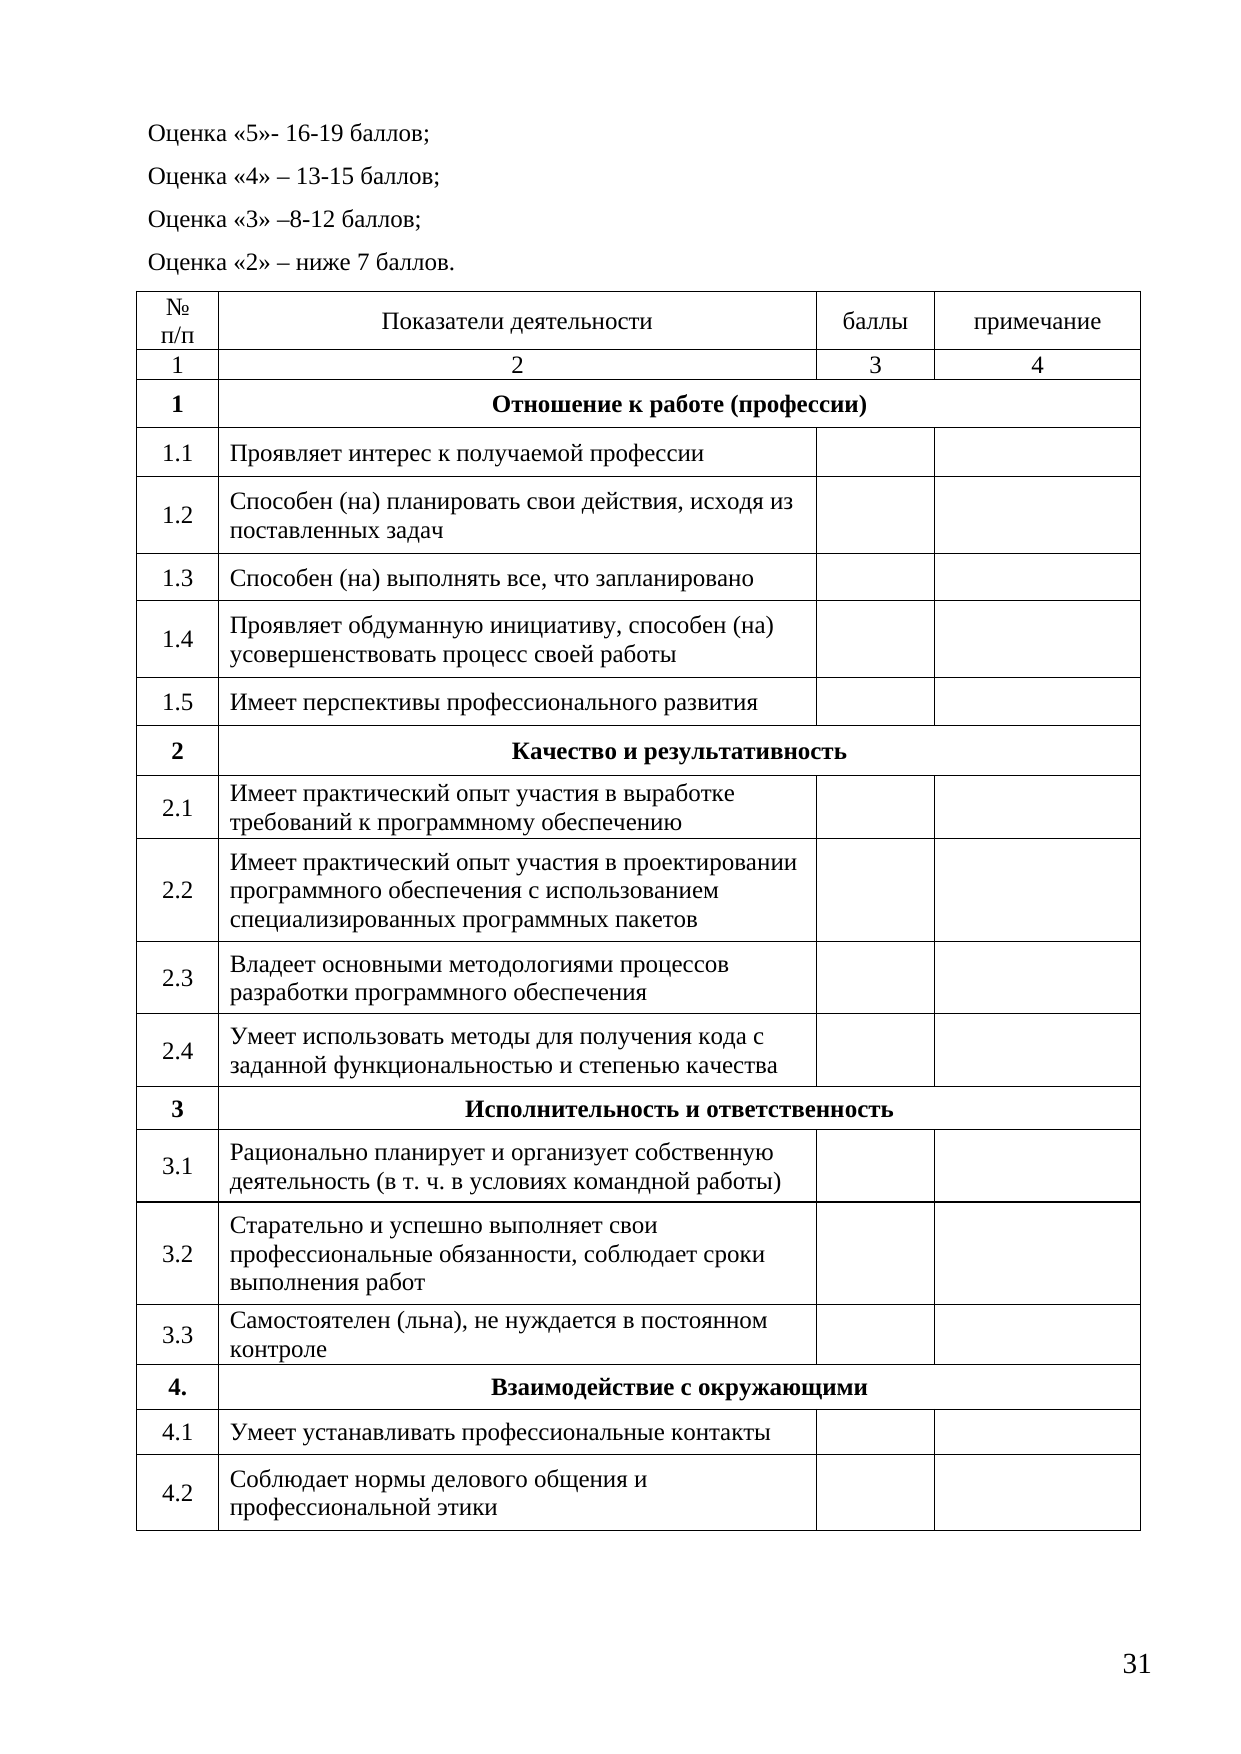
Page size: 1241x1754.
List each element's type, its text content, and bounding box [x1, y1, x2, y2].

table_cell [817, 1203, 934, 1304]
table_cell [935, 839, 1140, 941]
table_cell [817, 1410, 934, 1454]
table_cell 1 [137, 350, 218, 379]
table_cell 2 [219, 350, 816, 379]
table_header примечание [935, 292, 1140, 349]
table_cell [935, 428, 1140, 476]
table_cell 4 [935, 350, 1140, 379]
table_cell Рационально планирует и организует собственную деятельность (в т. ч. в условиях командной работы) [219, 1130, 816, 1201]
table_cell Владеет основными методологиями процессов разработки программного обеспечения [219, 942, 816, 1013]
table_cell Исполнительность и ответственность [219, 1087, 1140, 1129]
table_cell 1.4 [137, 601, 218, 677]
table_cell 4.2 [137, 1455, 218, 1530]
table_cell [817, 839, 934, 941]
table_cell 2.1 [137, 776, 218, 838]
table_cell Проявляет обдуманную инициативу, способен (на) усовершенствовать процесс своей работы [219, 601, 816, 677]
table_cell Качество и результативность [219, 726, 1140, 775]
table_cell [817, 1455, 934, 1530]
table_cell [817, 601, 934, 677]
table_cell Умеет устанавливать профессиональные контакты [219, 1410, 816, 1454]
table_cell [817, 1014, 934, 1086]
table_cell 3 [137, 1087, 218, 1129]
table_cell [935, 678, 1140, 725]
table_cell Умеет использовать методы для получения кода с заданной функциональностью и степенью качества [219, 1014, 816, 1086]
text Оценка «2» – ниже 7 баллов. [148, 247, 1152, 276]
table_cell [817, 776, 934, 838]
table_cell Старательно и успешно выполняет свои профессиональные обязанности, соблюдает сроки выполнения работ [219, 1203, 816, 1304]
table_cell 3.3 [137, 1305, 218, 1363]
table_cell [935, 1014, 1140, 1086]
table_cell 1.1 [137, 428, 218, 476]
text Оценка «4» – 13-15 баллов; [148, 161, 1152, 190]
table_cell [817, 554, 934, 600]
table_cell [935, 601, 1140, 677]
table_cell Отношение к работе (профессии) [219, 380, 1140, 427]
table_cell [817, 1130, 934, 1201]
table_cell 3 [817, 350, 934, 379]
table_cell 2.3 [137, 942, 218, 1013]
table_cell 1.2 [137, 477, 218, 553]
table_cell [935, 776, 1140, 838]
table_cell 1 [137, 380, 218, 427]
table_cell Имеет перспективы профессионального развития [219, 678, 816, 725]
table_header баллы [817, 292, 934, 349]
table_cell 3.2 [137, 1203, 218, 1304]
table_cell [817, 1305, 934, 1363]
table_cell [935, 1305, 1140, 1363]
text Оценка «3» –8-12 баллов; [148, 204, 1152, 233]
table_cell Взаимодействие с окружающими [219, 1365, 1140, 1409]
table_cell Имеет практический опыт участия в проектировании программного обеспечения с использованием специализированных программных пакетов [219, 839, 816, 941]
table_cell Самостоятелен (льна), не нуждается в постоянном контроле [219, 1305, 816, 1363]
table_cell [935, 554, 1140, 600]
table_cell [817, 428, 934, 476]
table_cell Имеет практический опыт участия в выработке требований к программному обеспечению [219, 776, 816, 838]
table_header Показатели деятельности [219, 292, 816, 349]
table_cell Способен (на) выполнять все, что запланировано [219, 554, 816, 600]
table_cell Соблюдает нормы делового общения и профессиональной этики [219, 1455, 816, 1530]
table_cell [817, 477, 934, 553]
table_cell 4. [137, 1365, 218, 1409]
table_cell 2 [137, 726, 218, 775]
text Оценка «5»- 16-19 баллов; [148, 118, 1152, 147]
table_cell [935, 942, 1140, 1013]
table_cell 1.3 [137, 554, 218, 600]
table_cell Способен (на) планировать свои действия, исходя из поставленных задач [219, 477, 816, 553]
table_cell [935, 1455, 1140, 1530]
table_cell 3.1 [137, 1130, 218, 1201]
table_cell [935, 1203, 1140, 1304]
table_cell [935, 1410, 1140, 1454]
table_cell 2.4 [137, 1014, 218, 1086]
table_header № п/п [137, 292, 218, 349]
table_cell 4.1 [137, 1410, 218, 1454]
table_cell 1.5 [137, 678, 218, 725]
table_cell Проявляет интерес к получаемой профессии [219, 428, 816, 476]
table_cell [935, 477, 1140, 553]
table_cell 2.2 [137, 839, 218, 941]
table_cell [817, 942, 934, 1013]
table_cell [935, 1130, 1140, 1201]
table_cell [817, 678, 934, 725]
